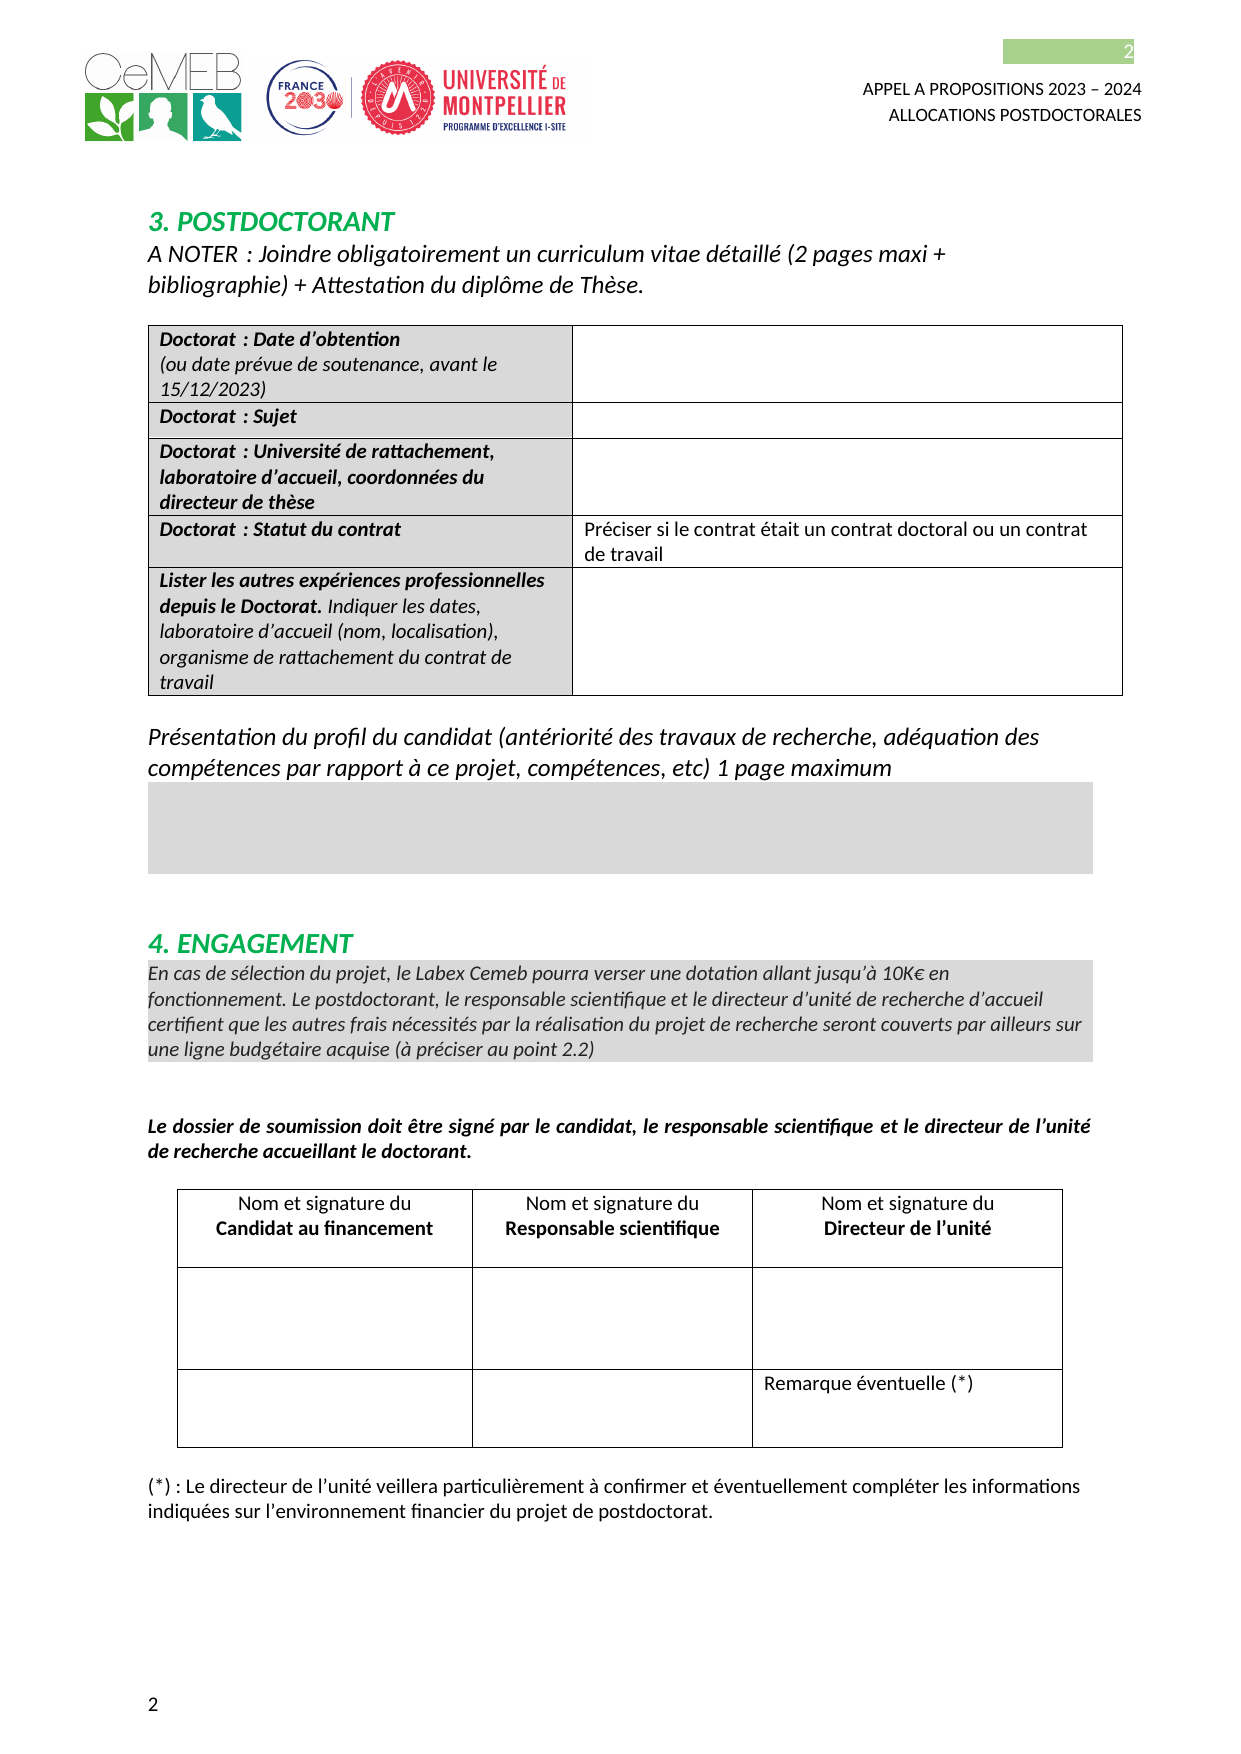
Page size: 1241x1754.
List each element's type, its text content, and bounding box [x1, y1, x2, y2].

table_cell Doctorat : Université de rattachement, laboratoire d’accueil, coordonnées du directeur de thèse [149, 439, 572, 515]
text Le dossier de soumission doit être signé par le candidat, le responsable scientifique et le directeur de l’unité de recherche accueillant le doctorant. [148, 1113, 1093, 1164]
picture [251, 56, 593, 143]
text Présentation du profil du candidat (antériorité des travaux de recherche, adéquation des compétences par rapport à ce projet, compétences, etc) 1 page maximum [148, 721, 1093, 782]
picture [84, 52, 242, 142]
table_cell [178, 1268, 472, 1369]
table_cell [473, 1370, 752, 1447]
text En cas de sélection du projet, le Labex Cemeb pourra verser une dotation allant jusqu’à 10K€ en fonctionnement. Le postdoctorant, le responsable scientifique et le directeur d’unité de recherche d’accueil certifient que les autres frais nécessités par la réalisation du projet de recherche seront couverts par ailleurs sur une ligne budgétaire acquise (à préciser au point 2.2) [148, 960, 1093, 1062]
table_cell [753, 1268, 1062, 1369]
table_header Nom et signature du Responsable scientifique [473, 1190, 752, 1267]
table_cell [178, 1370, 472, 1447]
table_header Doctorat : Date d’obtention (ou date prévue de soutenance, avant le 15/12/2023) [149, 326, 572, 402]
table_cell Lister les autres expériences professionnelles depuis le Doctorat. Indiquer les dates, laboratoire d’accueil (nom, localisation), organisme de rattachement du contrat de travail [149, 568, 572, 695]
table_cell [573, 568, 1122, 695]
text (*) : Le directeur de l’unité veillera particulièrement à confirmer et éventuellement compléter les informations indiquées sur l’environnement financier du projet de postdoctorat. [148, 1473, 1093, 1524]
table_cell Doctorat : Statut du contrat [149, 516, 572, 567]
list 3. POSTDOCTORANT [148, 203, 1093, 238]
table_header [573, 326, 1122, 402]
table_header Nom et signature du Directeur de l’unité [753, 1190, 1062, 1267]
table_cell [573, 439, 1122, 515]
table_cell Remarque éventuelle (*) [753, 1370, 1062, 1447]
table_cell Doctorat : Sujet [149, 403, 572, 437]
table_cell Préciser si le contrat était un contrat doctoral ou un contrat de travail [573, 516, 1122, 567]
table_cell [573, 403, 1122, 437]
text A NOTER : Joindre obligatoirement un curriculum vitae détaillé (2 pages maxi + bibliographie) + Attestation du diplôme de Thèse. [148, 238, 1093, 299]
table_header Nom et signature du Candidat au financement [178, 1190, 472, 1267]
table_cell [473, 1268, 752, 1369]
text 4. ENGAGEMENT [148, 925, 1093, 960]
